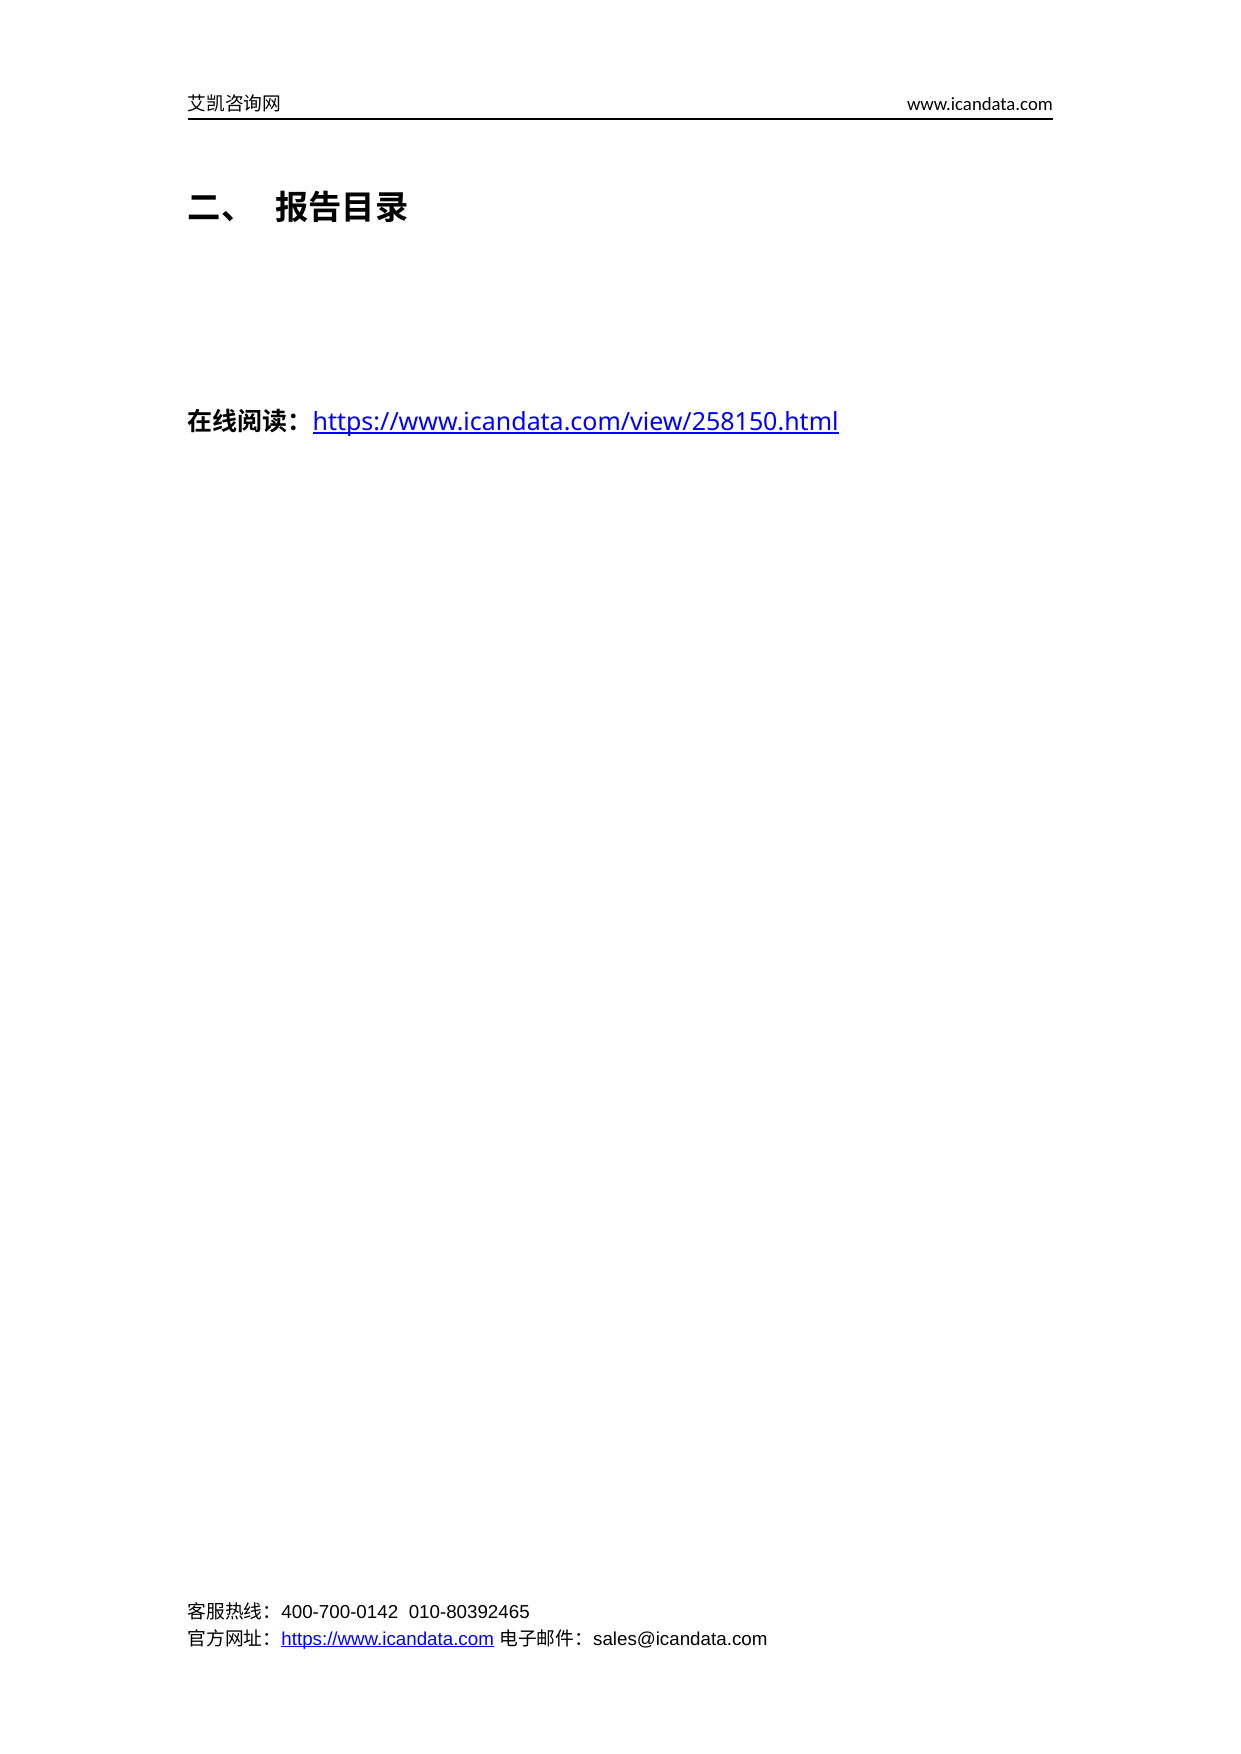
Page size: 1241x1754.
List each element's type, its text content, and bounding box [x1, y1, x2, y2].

text 在线阅读：https://www.icandata.com/view/258150.html [187, 387, 1053, 452]
subtitle 报告目录 [187, 172, 1053, 237]
